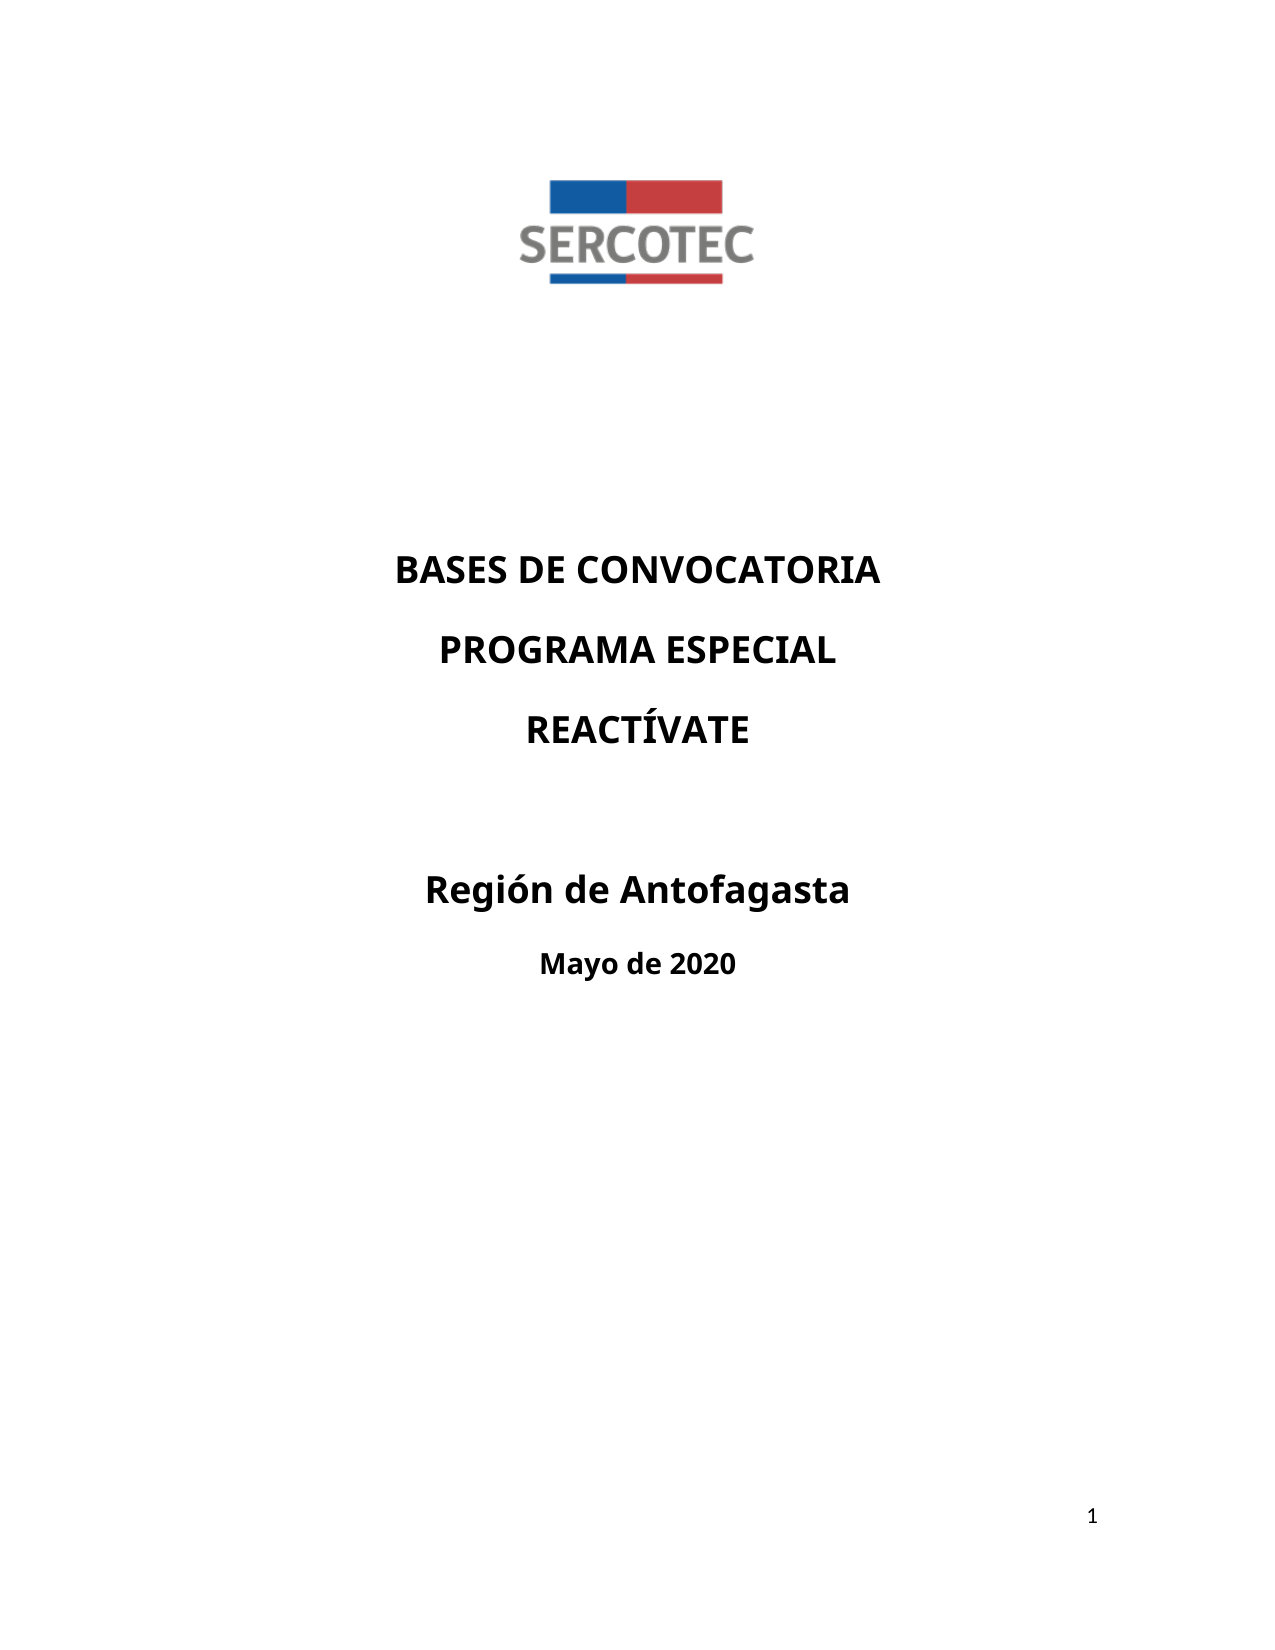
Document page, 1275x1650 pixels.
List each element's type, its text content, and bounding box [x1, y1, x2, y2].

text REACTÍVATE [177, 703, 1098, 754]
text BASES DE CONVOCATORIA [177, 543, 1098, 594]
picture [510, 173, 765, 294]
text Región de Antofagasta [177, 863, 1098, 914]
text Mayo de 2020 [177, 943, 1098, 983]
text PROGRAMA ESPECIAL [177, 623, 1098, 674]
